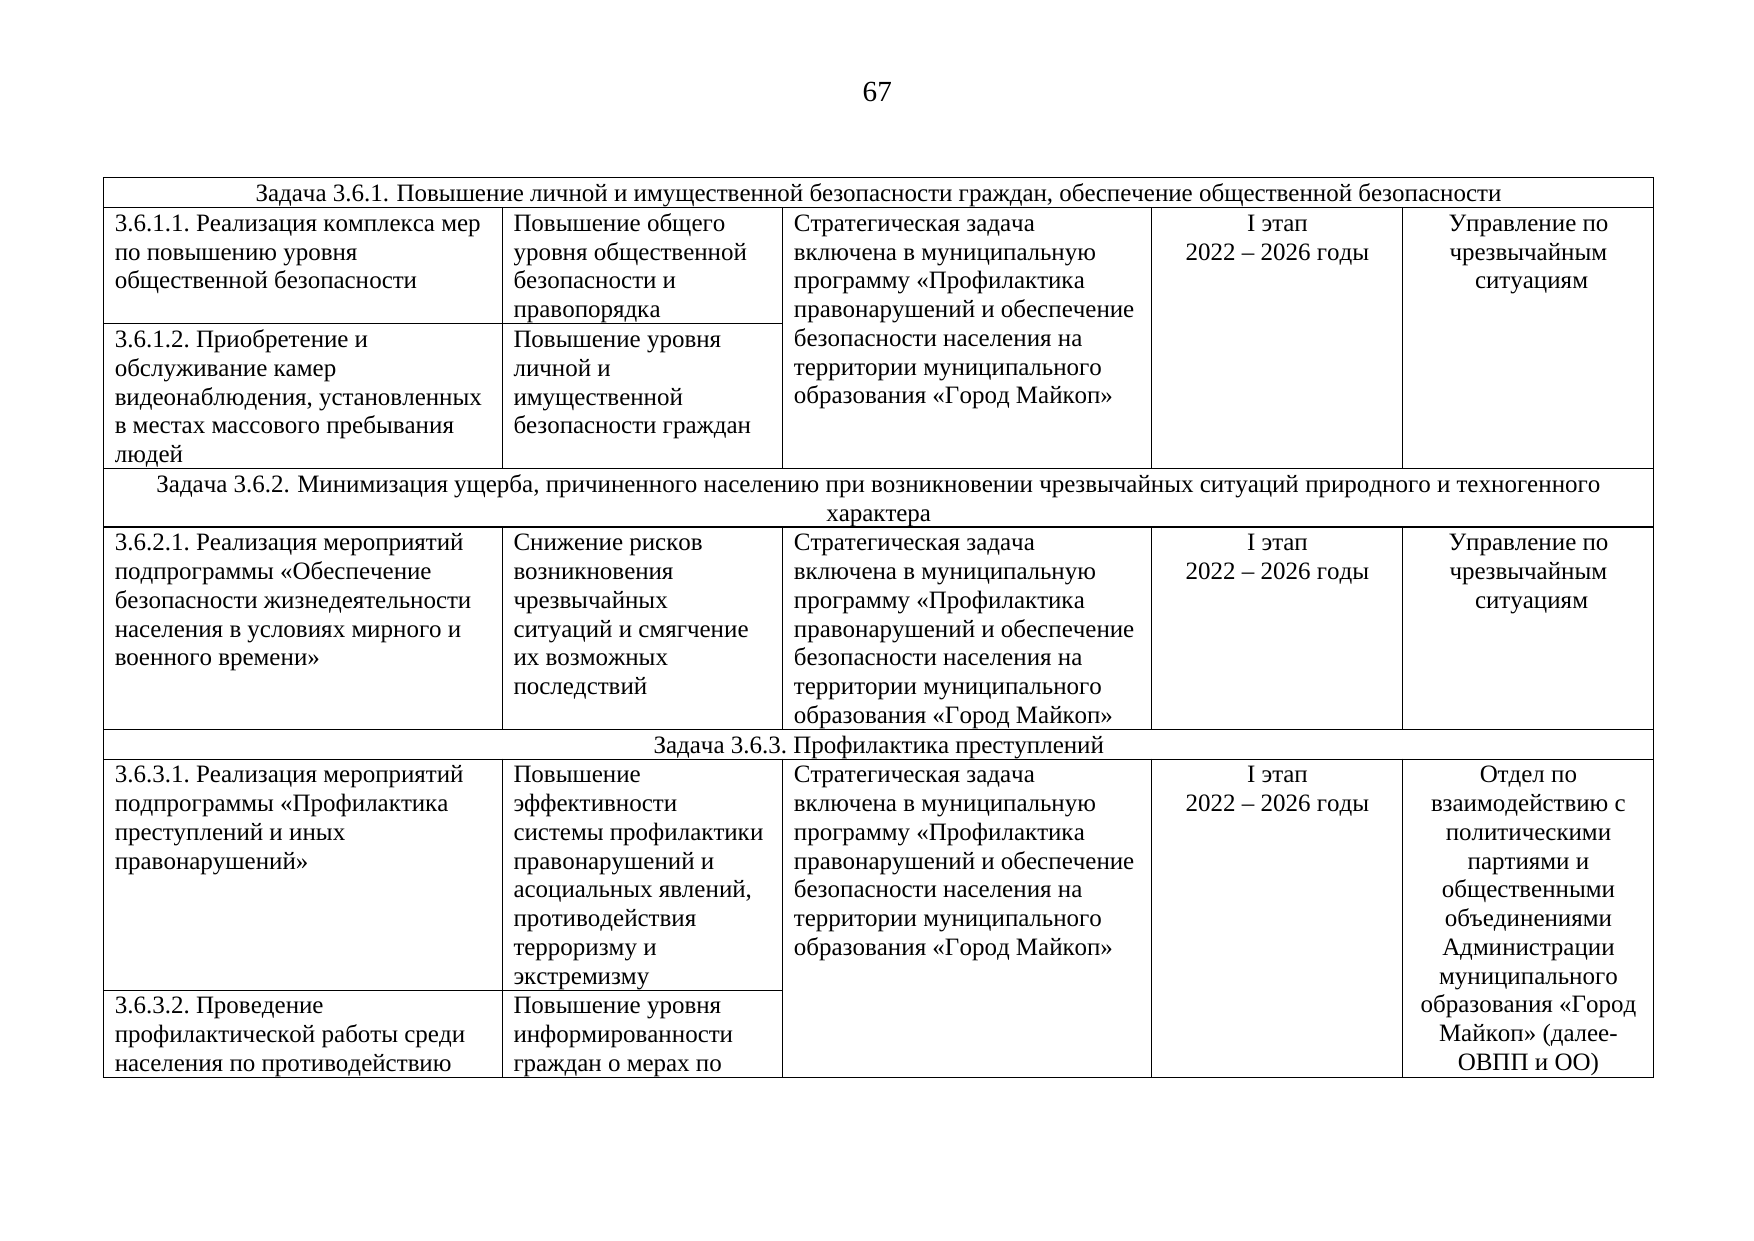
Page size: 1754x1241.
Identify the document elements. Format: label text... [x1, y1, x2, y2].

table_cell Задача 3.6.3. Профилактика преступлений [104, 730, 1653, 758]
table_cell 3.6.1.1. Реализация комплекса мер по повышению уровня общественной безопасности [104, 208, 502, 323]
table_cell I этап 2022 – 2026 годы [1152, 208, 1402, 468]
table_cell Задача 3.6.2. Минимизация ущерба, причиненного населению при возникновении чрезвычайных ситуаций природного и техногенного характера [104, 469, 1653, 526]
table_cell Повышение уровня личной и имущественной безопасности граждан [503, 324, 782, 468]
table_cell 3.6.3.1. Реализация мероприятий подпрограммы «Профилактика преступлений и иных правонарушений» [104, 760, 502, 989]
table_cell Управление по чрезвычайным ситуациям [1403, 528, 1653, 729]
table_cell Задача 3.6.1. Повышение личной и имущественной безопасности граждан, обеспечение общественной безопасности [104, 178, 1653, 207]
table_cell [503, 991, 782, 1077]
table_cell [104, 991, 502, 1077]
table_cell I этап 2022 – 2026 годы [1152, 760, 1402, 1077]
table_cell Снижение рисков возникновения чрезвычайных ситуаций и смягчение их возможных последствий [503, 528, 782, 729]
table_cell 3.6.2.1. Реализация мероприятий подпрограммы «Обеспечение безопасности жизнедеятельности населения в условиях мирного и военного времени» [104, 528, 502, 729]
table_cell 3.6.1.2. Приобретение и обслуживание камер видеонаблюдения, установленных в местах массового пребывания людей [104, 324, 502, 468]
table_cell Повышение общего уровня общественной безопасности и правопорядка [503, 208, 782, 323]
table_cell Управление по чрезвычайным ситуациям [1403, 208, 1653, 468]
table_cell I этап 2022 – 2026 годы [1152, 528, 1402, 729]
table_cell Отдел по взаимодействию с политическими партиями и общественными объединениями Администрации муниципального образования «Город Майкоп» (далее-ОВПП и ОО) [1403, 760, 1653, 1077]
table_cell Повышение эффективности системы профилактики правонарушений и асоциальных явлений, противодействия терроризму и экстремизму [503, 760, 782, 989]
